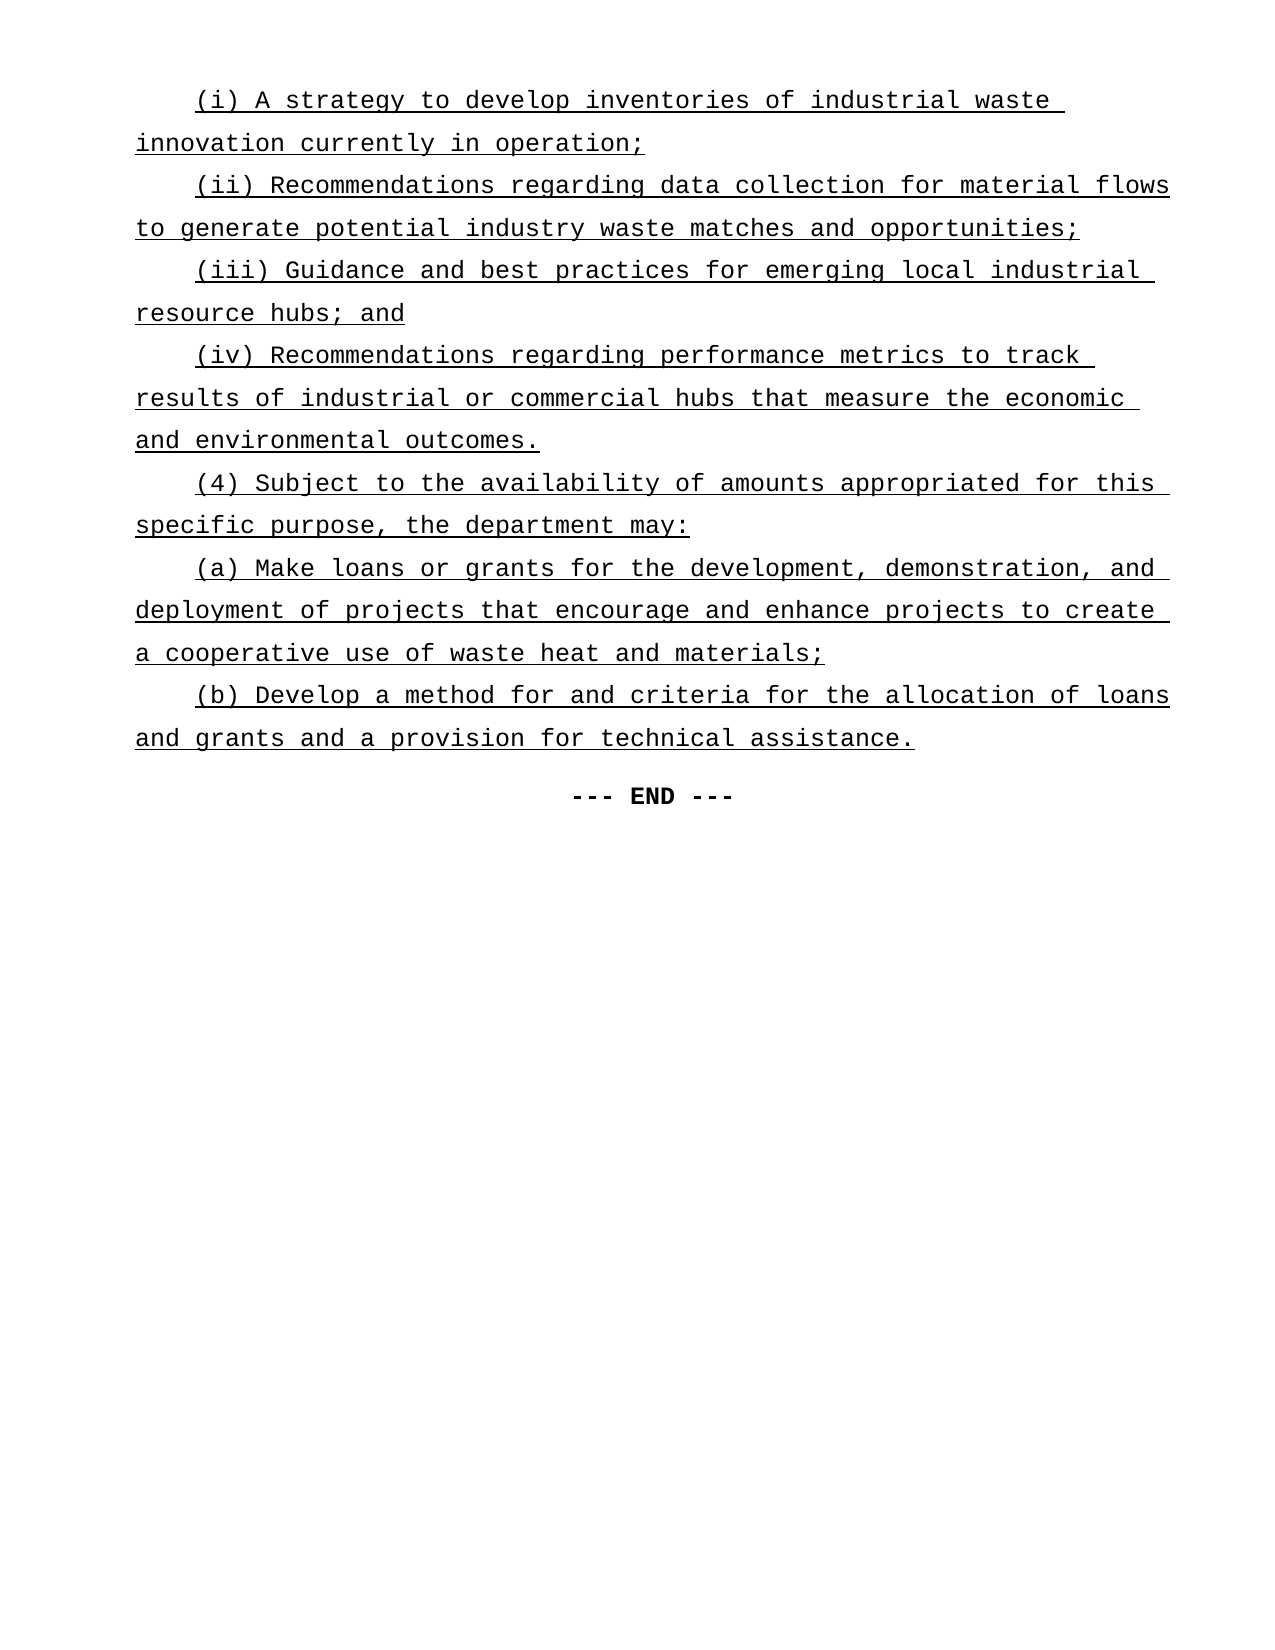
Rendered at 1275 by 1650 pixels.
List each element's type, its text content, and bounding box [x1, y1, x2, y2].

text (ii) Recommendations regarding data collection for material flows to generate potential industry waste matches and opportunities; [135, 160, 1170, 245]
text (a) Make loans or grants for the development, demonstration, and deployment of projects that encourage and enhance projects to create a cooperative use of waste heat and materials; [135, 623, 1170, 670]
text (iii) Guidance and best practices for emerging local industrial resource hubs; and [135, 245, 1170, 330]
text (b) Develop a method for and criteria for the allocation of loans and grants and a provision for technical assistance. [135, 670, 1170, 755]
text (a) Make loans or grants for the development, demonstration, and deployment of projects that encourage and enhance projects to create a cooperative use of waste heat and materials; [135, 542, 1170, 621]
text (iv) Recommendations regarding performance metrics to track results of industrial or commercial hubs that measure the economic and environmental outcomes. [135, 330, 1170, 457]
text --- END --- [135, 783, 1170, 812]
text (4) Subject to the availability of amounts appropriated for this specific purpose, the department may: [135, 457, 1170, 542]
text (i) A strategy to develop inventories of industrial waste innovation currently in operation; [135, 75, 1170, 160]
